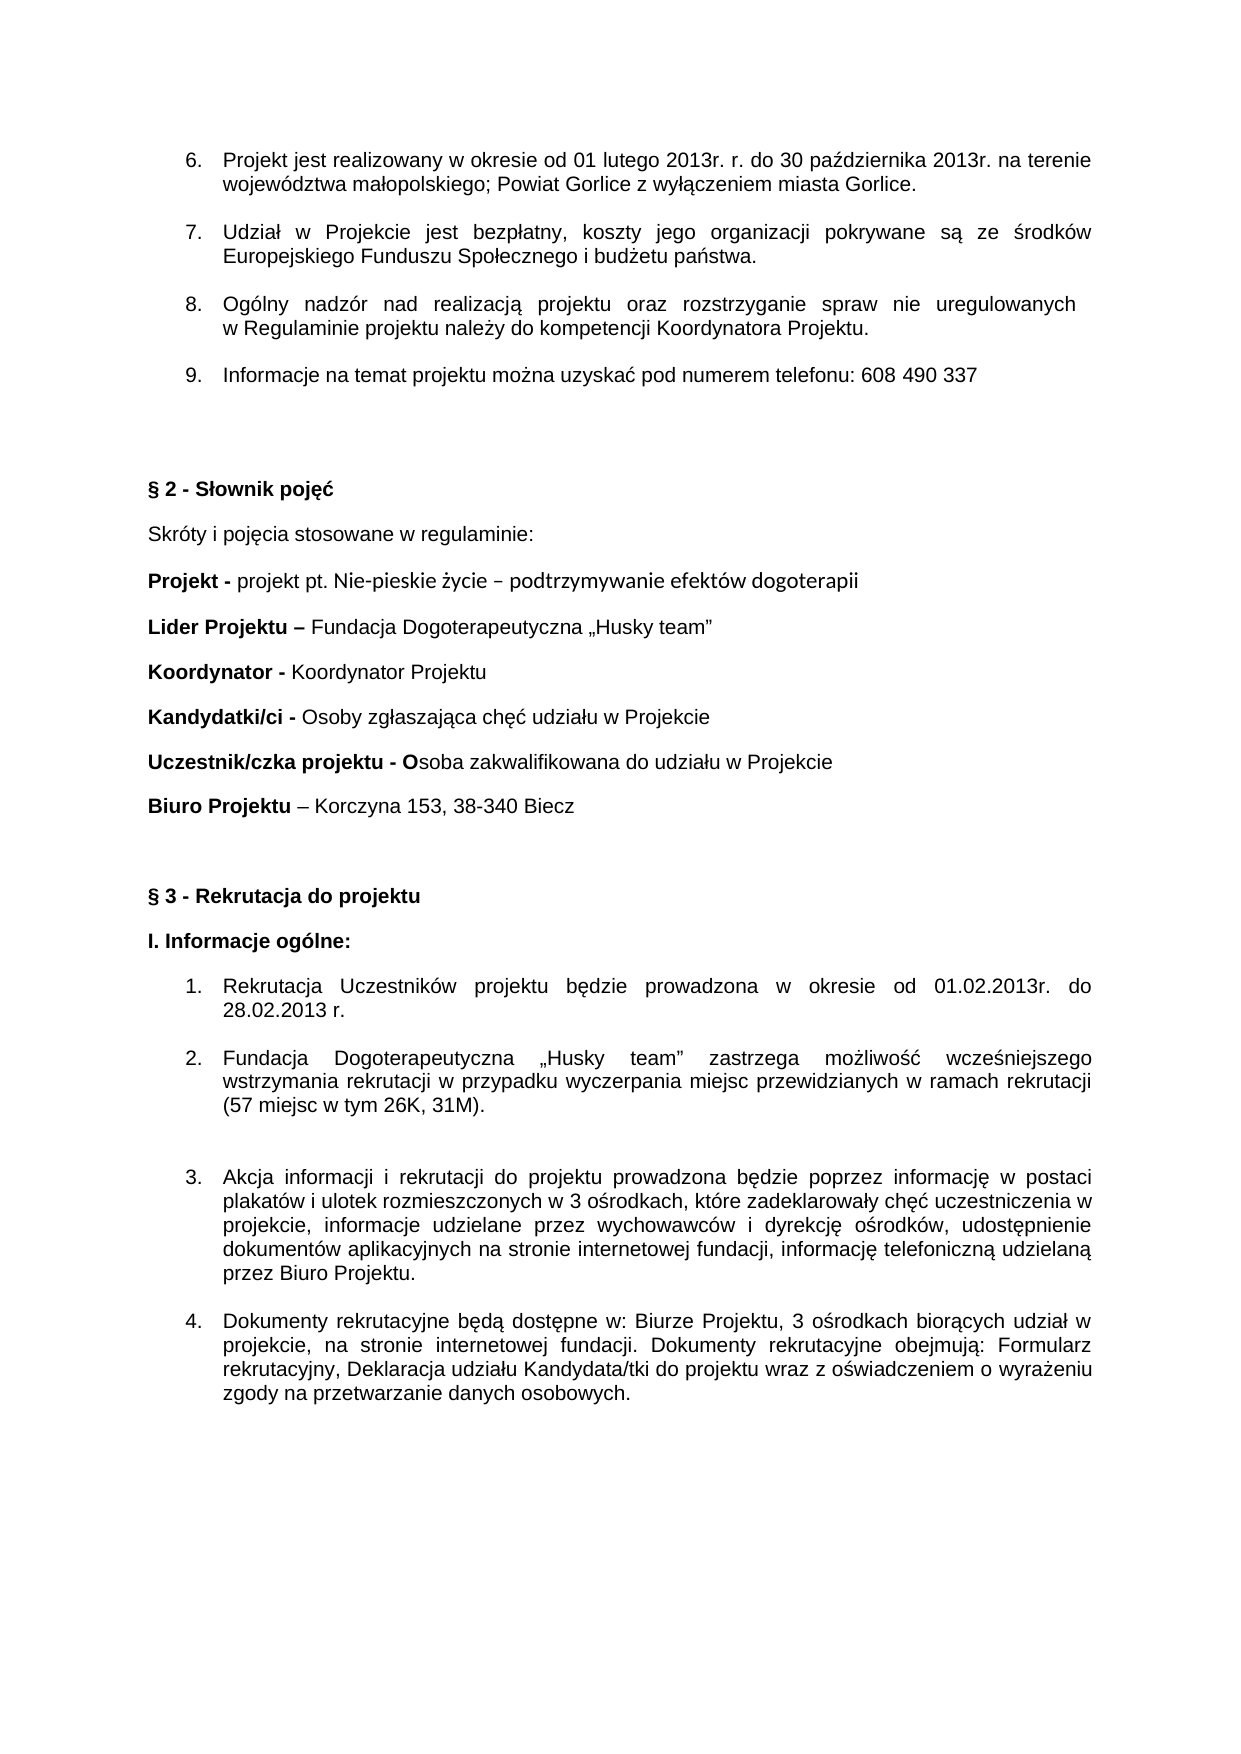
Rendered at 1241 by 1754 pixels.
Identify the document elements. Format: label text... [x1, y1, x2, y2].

text Koordynator - Koordynator Projektu [148, 660, 1093, 684]
list Projekt jest realizowany w okresie od 01 lutego 2013r. r. do 30 października 2013r. na terenie województwa małopolskiego; Powiat Gorlice z wyłączeniem miasta Gorlice. [185, 148, 1093, 196]
text Biuro Projektu – Korczyna 153, 38-340 Biecz [148, 794, 1093, 818]
list Dokumenty rekrutacyjne będą dostępne w: Biurze Projektu, 3 ośrodkach biorących udział w projekcie, na stronie internetowej fundacji. Dokumenty rekrutacyjne obejmują: Formularz rekrutacyjny, Deklaracja udziału Kandydata/tki do projektu wraz z oświadczeniem o wyrażeniu zgody na przetwarzanie danych osobowych. [185, 1309, 1093, 1405]
text § 3 - Rekrutacja do projektu [148, 884, 1093, 908]
list Rekrutacja Uczestników projektu będzie prowadzona w okresie od 01.02.2013r. do 28.02.2013 r. [185, 973, 1093, 1021]
text I. Informacje ogólne: [148, 929, 1093, 953]
text Projekt - projekt pt. Nie-pieskie życie – podtrzymywanie efektów dogoterapii [148, 566, 1093, 594]
list Udział w Projekcie jest bezpłatny, koszty jego organizacji pokrywane są ze środków Europejskiego Funduszu Społecznego i budżetu państwa. [185, 219, 1093, 267]
list Ogólny nadzór nad realizacją projektu oraz rozstrzyganie spraw nie uregulowanych w Regulaminie projektu należy do kompetencji Koordynatora Projektu. [185, 291, 1093, 339]
list Informacje na temat projektu można uzyskać pod numerem telefonu: 608 490 337 [185, 363, 1093, 387]
list Fundacja Dogoterapeutyczna „Husky team” zastrzega możliwość wcześniejszego wstrzymania rekrutacji w przypadku wyczerpania miejsc przewidzianych w ramach rekrutacji (57 miejsc w tym 26K, 31M). [185, 1045, 1093, 1117]
text Lider Projektu – Fundacja Dogoterapeutyczna „Husky team” [148, 615, 1093, 639]
text Kandydatki/ci - Osoby zgłaszająca chęć udziału w Projekcie [148, 705, 1093, 729]
text Skróty i pojęcia stosowane w regulaminie: [148, 522, 1093, 546]
list Akcja informacji i rekrutacji do projektu prowadzona będzie poprzez informację w postaci plakatów i ulotek rozmieszczonych w 3 ośrodkach, które zadeklarowały chęć uczestniczenia w projekcie, informacje udzielane przez wychowawców i dyrekcję ośrodków, udostępnienie dokumentów aplikacyjnych na stronie internetowej fundacji, informację telefoniczną udzielaną przez Biuro Projektu. [185, 1165, 1093, 1285]
text § 2 - Słownik pojęć [148, 477, 1093, 501]
text Uczestnik/czka projektu - Osoba zakwalifikowana do udziału w Projekcie [148, 749, 1093, 773]
